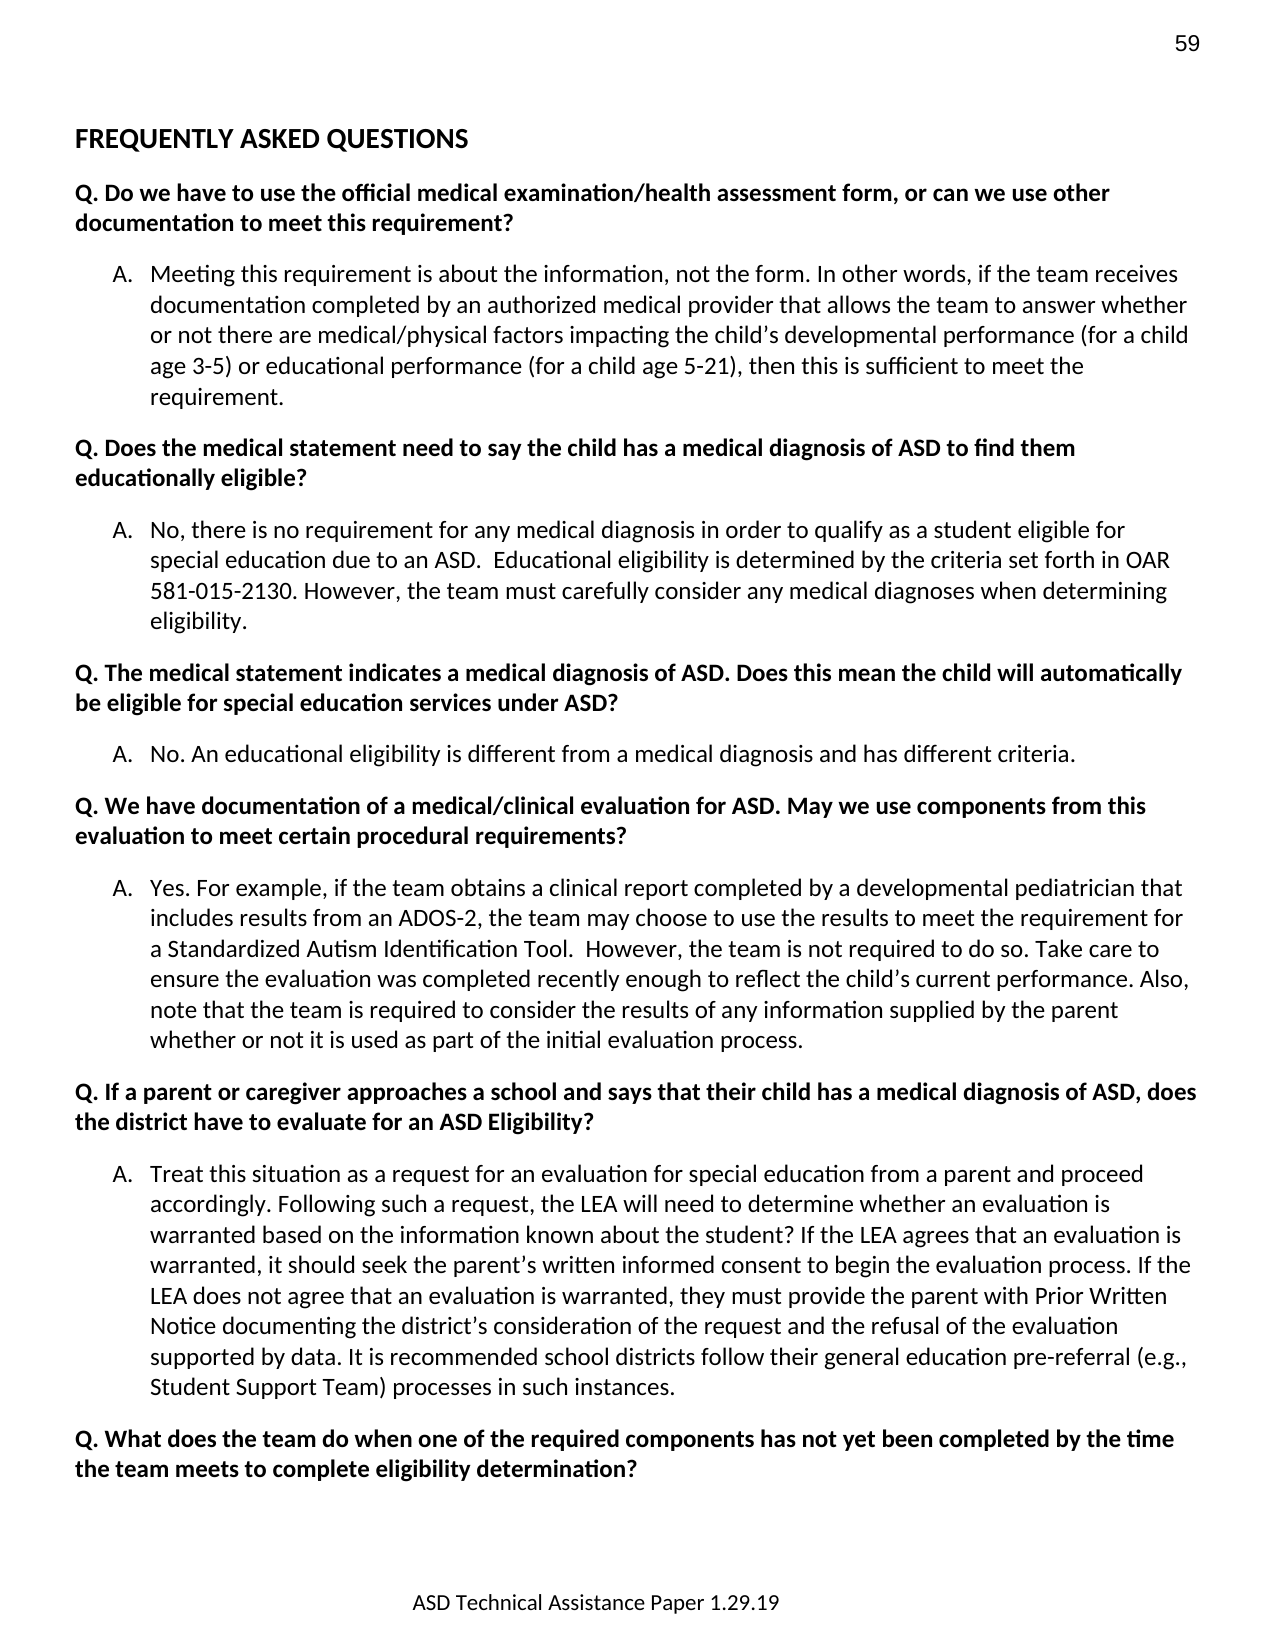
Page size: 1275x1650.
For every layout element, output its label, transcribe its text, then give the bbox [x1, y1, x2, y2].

text Q. We have documentation of a medical/clinical evaluation for ASD. May we use components from this evaluation to meet certain procedural requirements? [75, 790, 1200, 851]
list No. An educational eligibility is different from a medical diagnosis and has different criteria. [112, 739, 1200, 769]
text Q. What does the team do when one of the required components has not yet been completed by the time the team meets to complete eligibility determination? [75, 1423, 1200, 1484]
text Q. If a parent or caregiver approaches a school and says that their child has a medical diagnosis of ASD, does the district have to evaluate for an ASD Eligibility? [75, 1076, 1200, 1137]
text Q. Do we have to use the official medical examination/health assessment form, or can we use other documentation to meet this requirement? [75, 177, 1200, 238]
list Meeting this requirement is about the information, not the form. In other words, if the team receives documentation completed by an authorized medical provider that allows the team to answer whether or not there are medical/physical factors impacting the child’s developmental performance (for a child age 3-5) or educational performance (for a child age 5-21), then this is sufficient to meet the requirement. [112, 258, 1200, 411]
subtitle FREQUENTLY ASKED QUESTIONS [75, 120, 1200, 156]
text Q. Does the medical statement need to say the child has a medical diagnosis of ASD to find them educationally eligible? [75, 432, 1200, 493]
text Q. The medical statement indicates a medical diagnosis of ASD. Does this mean the child will automatically be eligible for special education services under ASD? [75, 657, 1200, 718]
list Yes. For example, if the team obtains a clinical report completed by a developmental pediatrician that includes results from an ADOS-2, the team may choose to use the results to meet the requirement for a Standardized Autism Identification Tool. However, the team is not required to do so. Take care to ensure the evaluation was completed recently enough to reflect the child’s current performance. Also, note that the team is required to consider the results of any information supplied by the parent whether or not it is used as part of the initial evaluation process. [112, 872, 1200, 1055]
list No, there is no requirement for any medical diagnosis in order to qualify as a student eligible for special education due to an ASD. Educational eligibility is determined by the criteria set forth in OAR 581-015-2130. However, the team must carefully consider any medical diagnoses when determining eligibility. [112, 514, 1200, 636]
list Treat this situation as a request for an evaluation for special education from a parent and proceed accordingly. Following such a request, the LEA will need to determine whether an evaluation is warranted based on the information known about the student? If the LEA agrees that an evaluation is warranted, it should seek the parent’s written informed consent to begin the evaluation process. If the LEA does not agree that an evaluation is warranted, they must provide the parent with Prior Written Notice documenting the district’s consideration of the request and the refusal of the evaluation supported by data. It is recommended school districts follow their general education pre-referral (e.g., Student Support Team) processes in such instances. [112, 1158, 1200, 1402]
